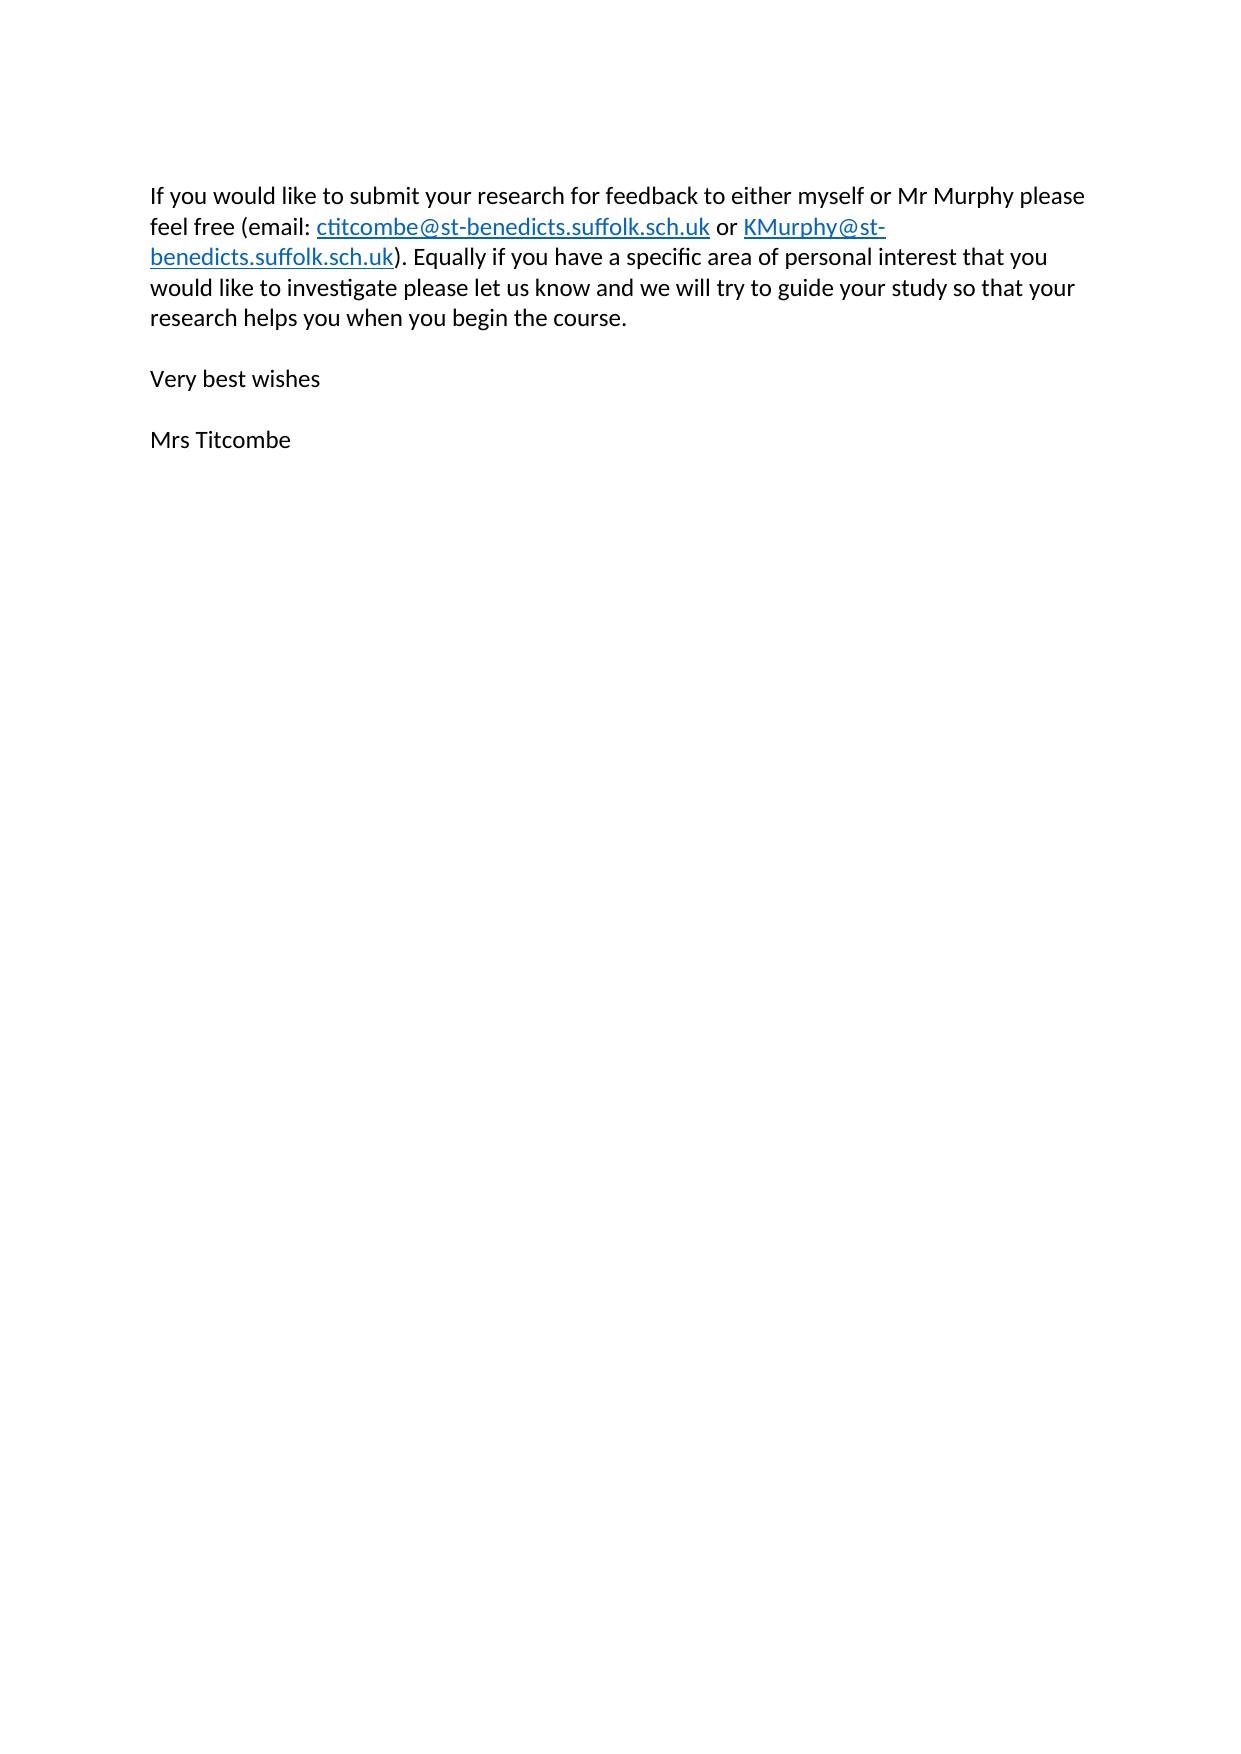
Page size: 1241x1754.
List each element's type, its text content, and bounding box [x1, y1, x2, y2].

text Very best wishes [150, 364, 1090, 394]
text If you would like to submit your research for feedback to either myself or Mr Murphy please feel free (email: ctitcombe@st-benedicts.suffolk.sch.uk or KMurphy@st-benedicts.suffolk.sch.uk). Equally if you have a specific area of personal interest that you would like to investigate please let us know and we will try to guide your study so that your research helps you when you begin the course. [150, 181, 1090, 333]
text Mrs Titcombe [150, 425, 1090, 455]
